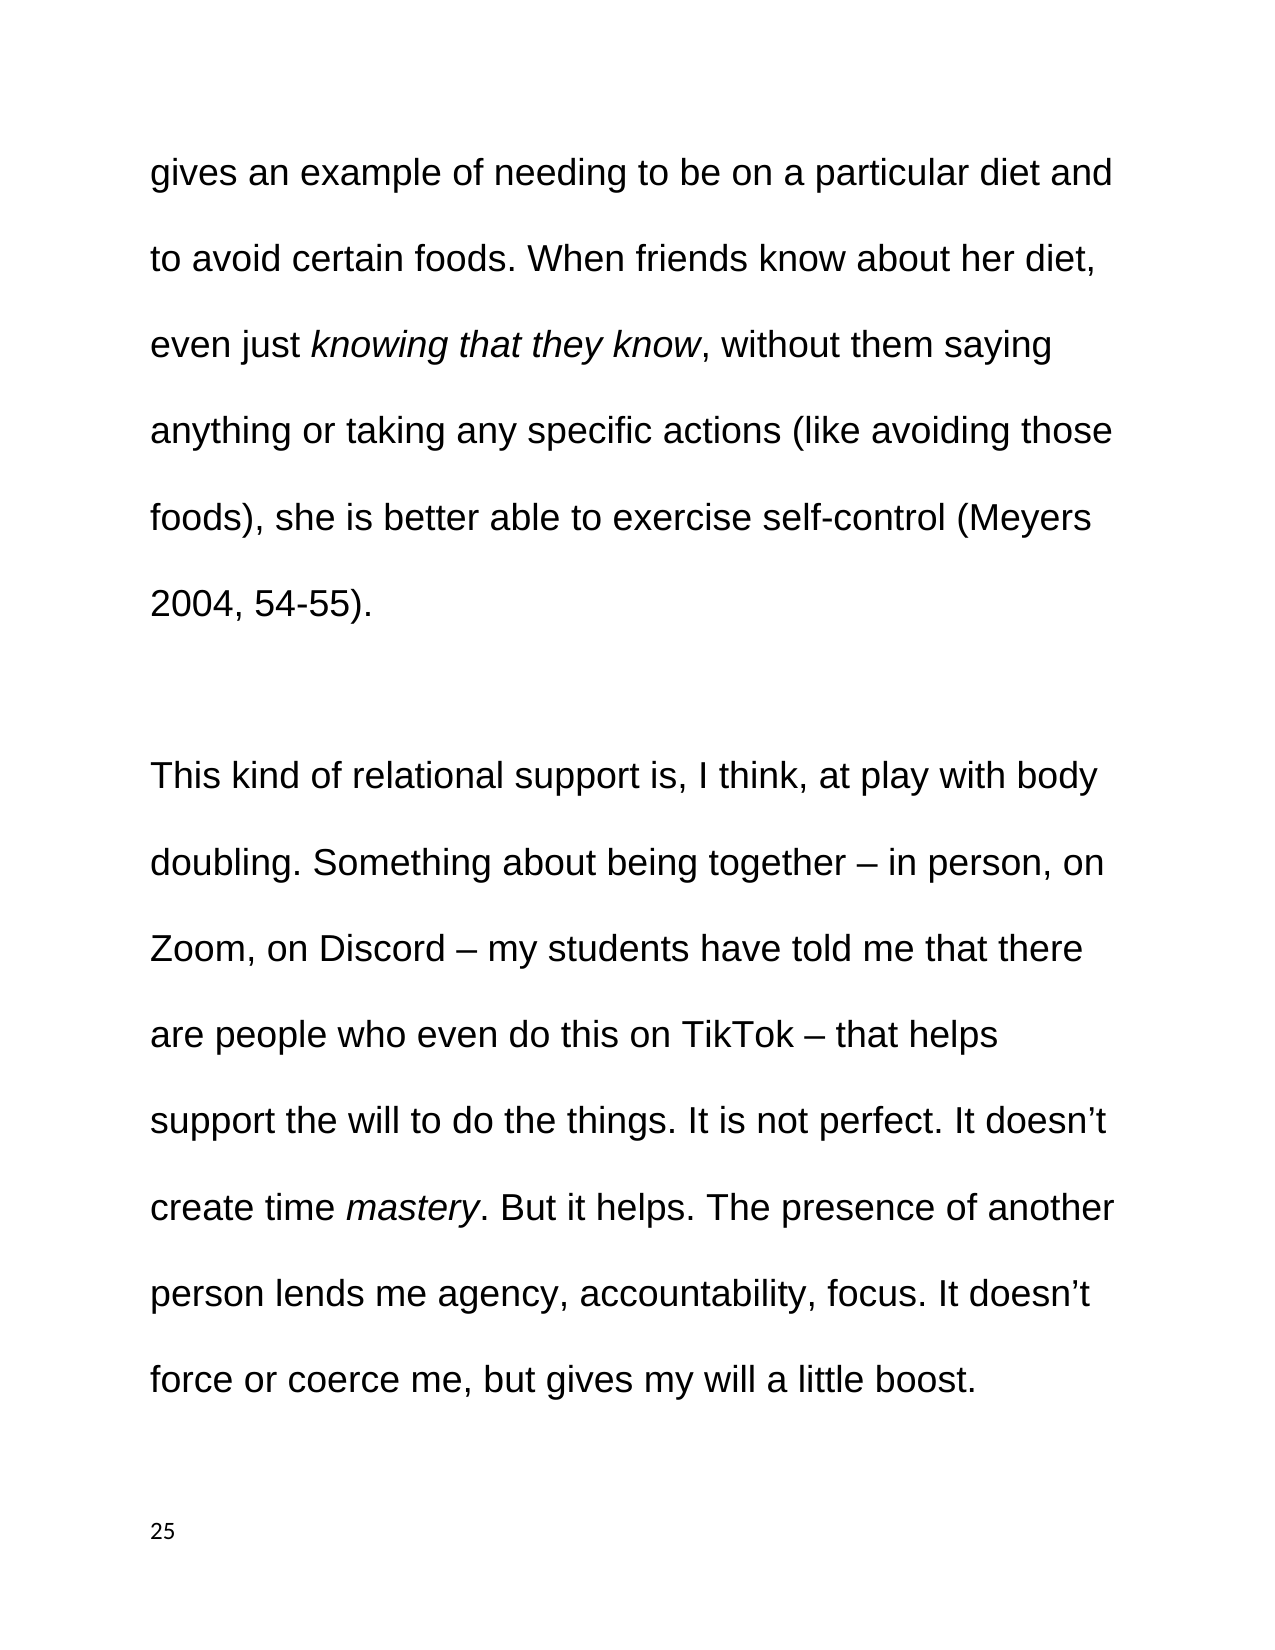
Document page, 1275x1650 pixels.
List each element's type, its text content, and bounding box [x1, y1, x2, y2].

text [150, 150, 1125, 624]
text This kind of relational support is, I think, at play with body doubling. Something about being together – in person, on Zoom, on Discord – my students have told me that there are people who even do this on TikTok – that helps support the will to do the things. It is not perfect. It doesn’t create time mastery. But it helps. The presence of another person lends me agency, accountability, focus. It doesn’t force or coerce me, but gives my will a little boost. [150, 754, 1125, 1401]
